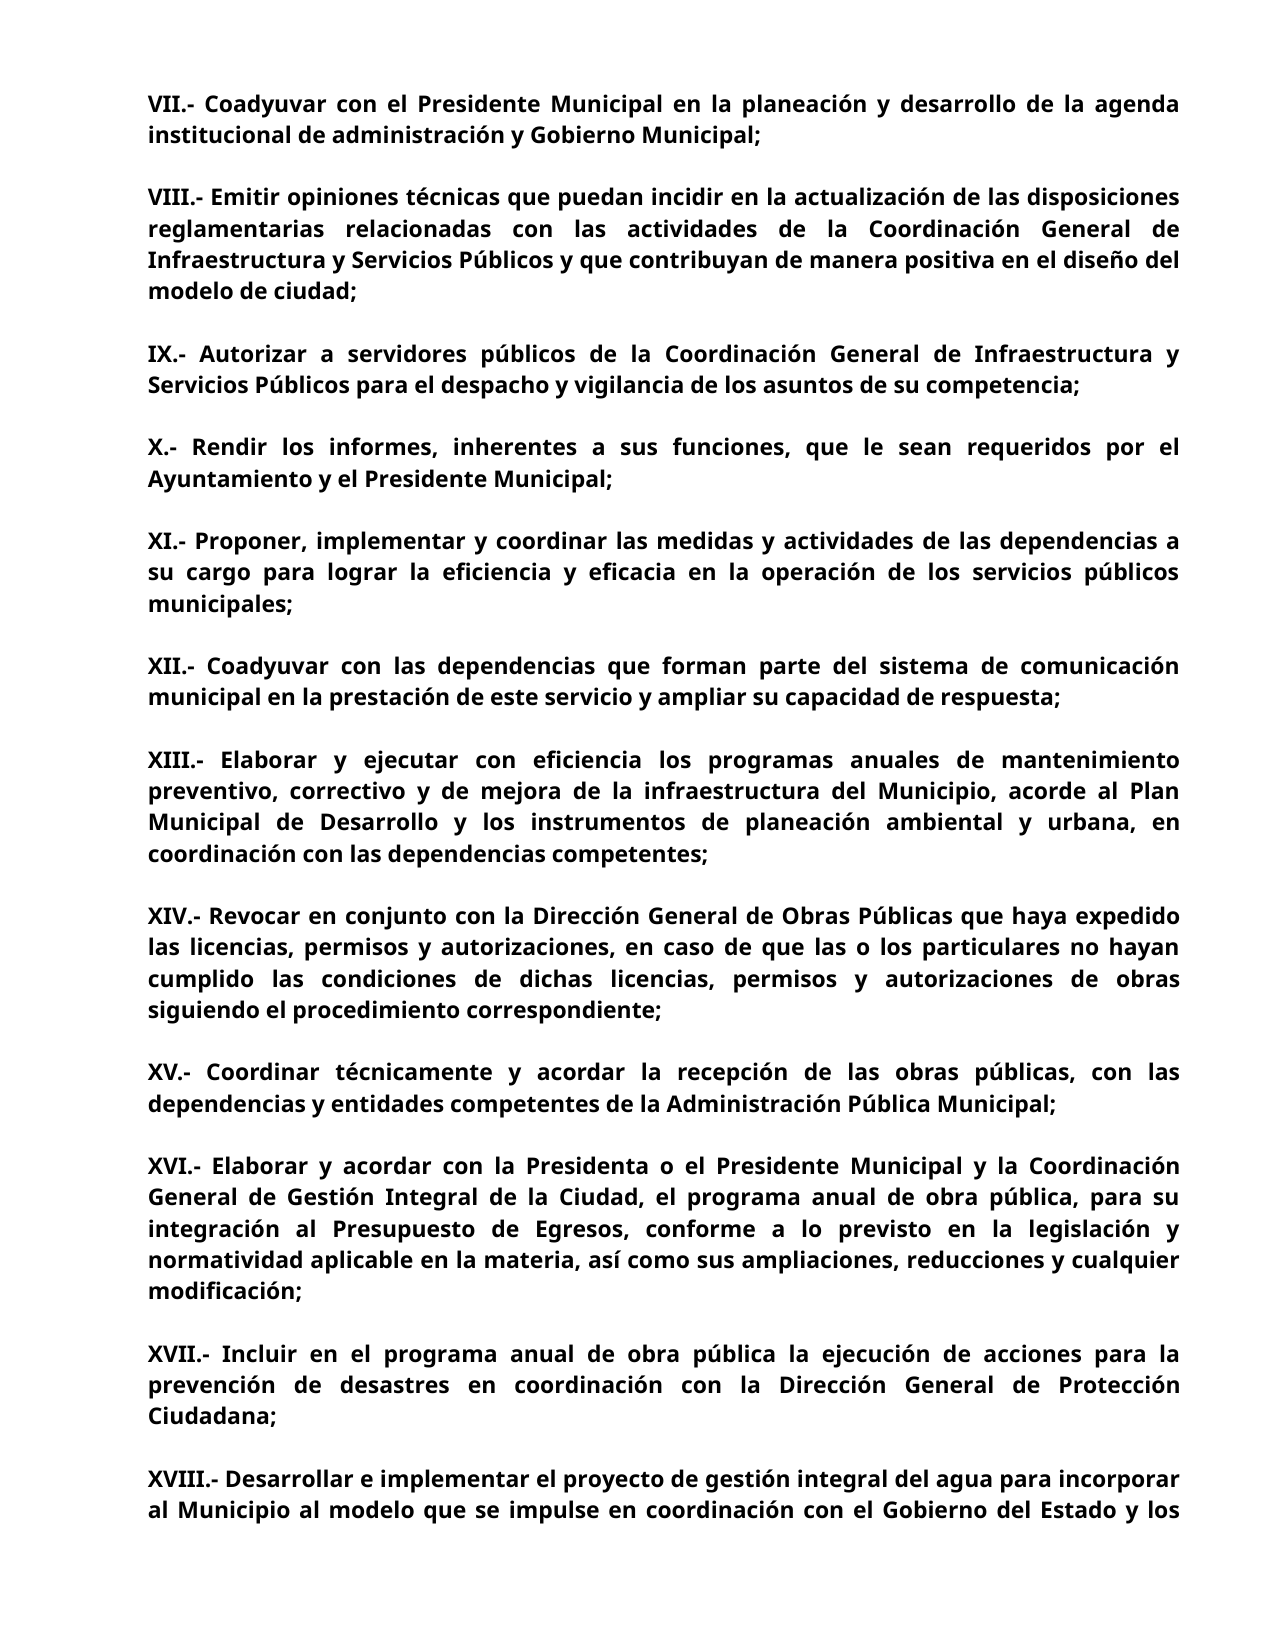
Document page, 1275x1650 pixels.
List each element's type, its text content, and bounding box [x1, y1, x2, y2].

text XIII.- Elaborar y ejecutar con eficiencia los programas anuales de mantenimiento preventivo, correctivo y de mejora de la infraestructura del Municipio, acorde al Plan Municipal de Desarrollo y los instrumentos de planeación ambiental y urbana, en coordinación con las dependencias competentes; [148, 744, 1181, 869]
text XI.- Proponer, implementar y coordinar las medidas y actividades de las dependencias a su cargo para lograr la eficiencia y eficacia en la operación de los servicios públicos municipales; [148, 525, 1181, 619]
text XII.- Coadyuvar con las dependencias que forman parte del sistema de comunicación municipal en la prestación de este servicio y ampliar su capacidad de respuesta; [148, 650, 1181, 713]
text XVI.- Elaborar y acordar con la Presidenta o el Presidente Municipal y la Coordinación General de Gestión Integral de la Ciudad, el programa anual de obra pública, para su integración al Presupuesto de Egresos, conforme a lo previsto en la legislación y normatividad aplicable en la materia, así como sus ampliaciones, reducciones y cualquier modificación; [148, 1150, 1181, 1306]
text IX.- Autorizar a servidores públicos de la Coordinación General de Infraestructura y Servicios Públicos para el despacho y vigilancia de los asuntos de su competencia; [148, 338, 1181, 400]
text VIII.- Emitir opiniones técnicas que puedan incidir en la actualización de las disposiciones reglamentarias relacionadas con las actividades de la Coordinación General de Infraestructura y Servicios Públicos y que contribuyan de manera positiva en el diseño del modelo de ciudad; [148, 181, 1181, 306]
text XVII.- Incluir en el programa anual de obra pública la ejecución de acciones para la prevención de desastres en coordinación con la Dirección General de Protección Ciudadana; [148, 1338, 1181, 1431]
text XV.- Coordinar técnicamente y acordar la recepción de las obras públicas, con las dependencias y entidades competentes de la Administración Pública Municipal; [148, 1056, 1181, 1119]
text VII.- Coadyuvar con el Presidente Municipal en la planeación y desarrollo de la agenda institucional de administración y Gobierno Municipal; [148, 88, 1181, 150]
text XIV.- Revocar en conjunto con la Dirección General de Obras Públicas que haya expedido las licencias, permisos y autorizaciones, en caso de que las o los particulares no hayan cumplido las condiciones de dichas licencias, permisos y autorizaciones de obras siguiendo el procedimiento correspondiente; [148, 900, 1181, 1025]
text X.- Rendir los informes, inherentes a sus funciones, que le sean requeridos por el Ayuntamiento y el Presidente Municipal; [148, 431, 1181, 494]
